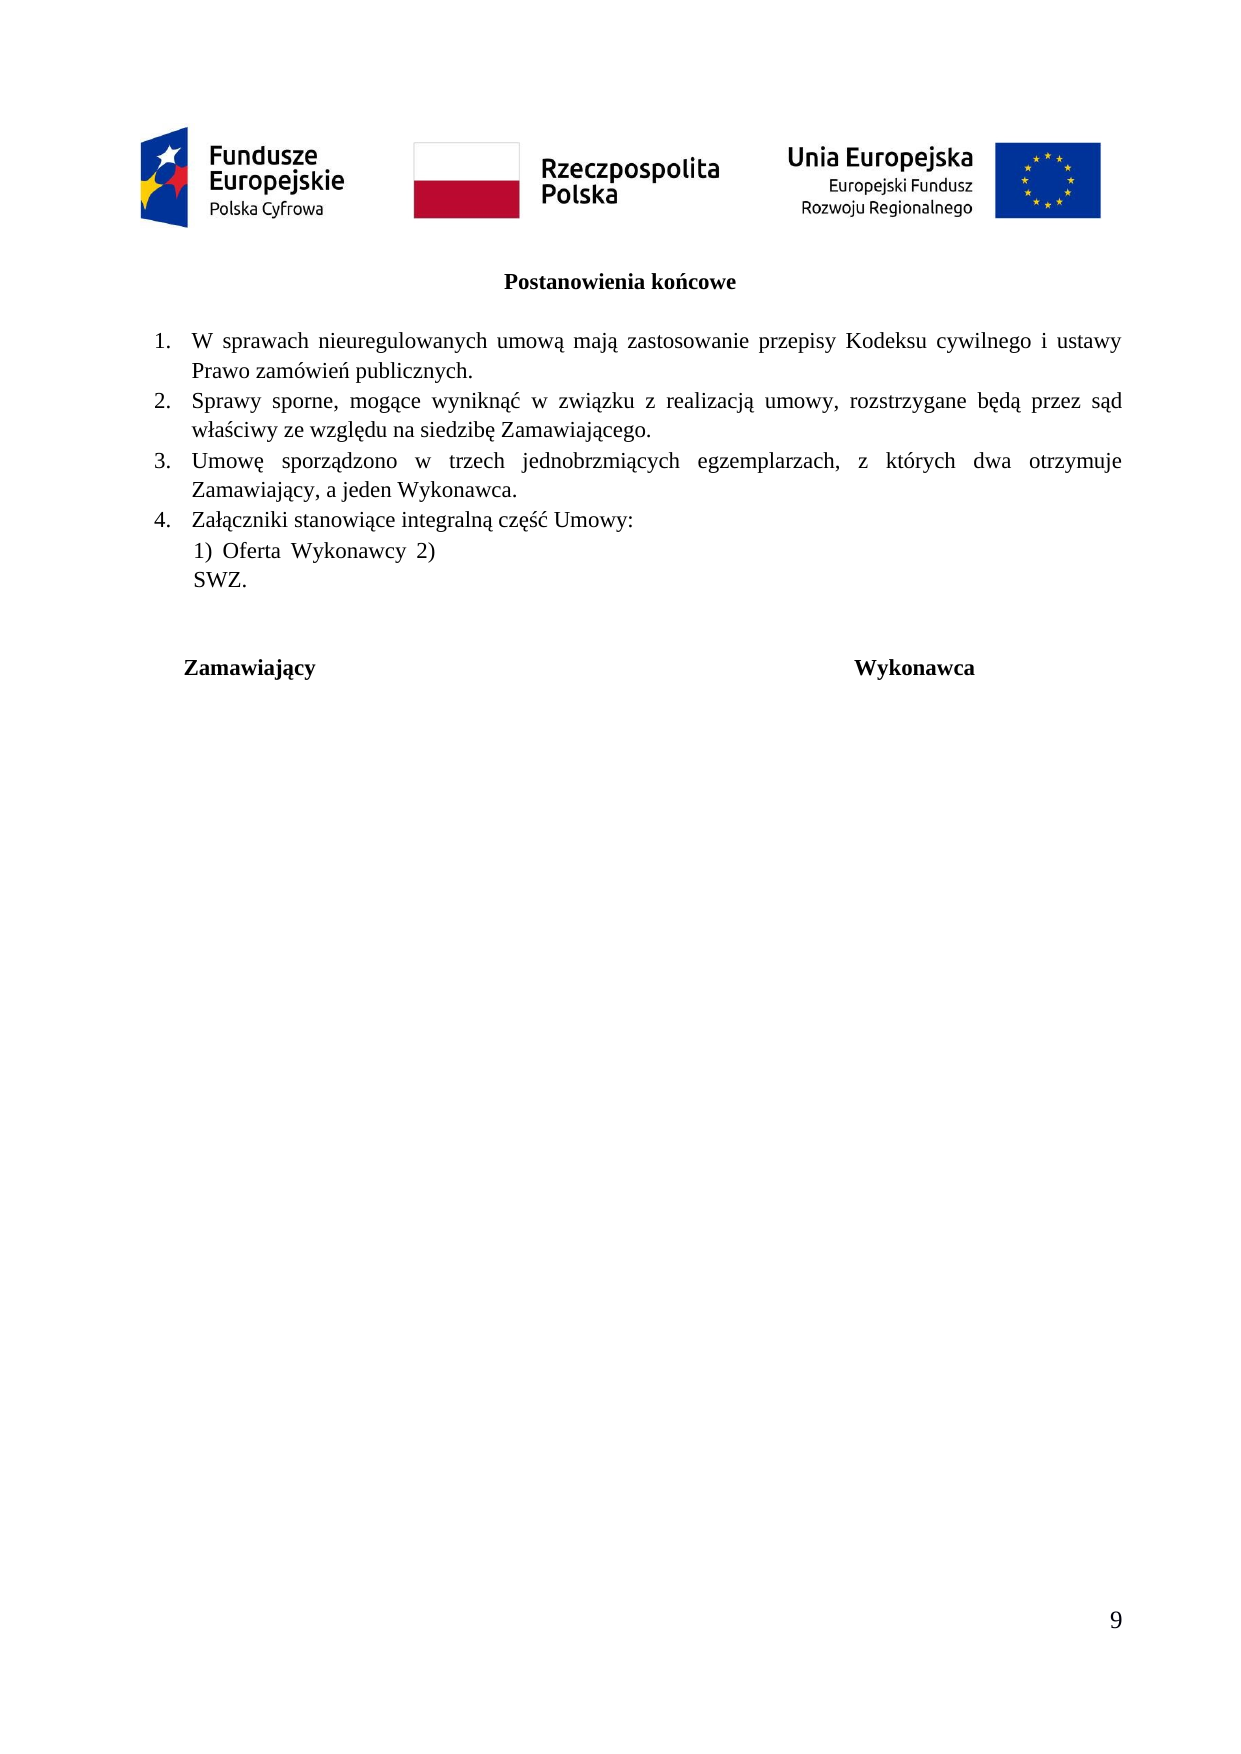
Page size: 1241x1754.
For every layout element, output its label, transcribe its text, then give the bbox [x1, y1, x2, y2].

text 1) Oferta Wykonawcy 2) SWZ. [193, 537, 436, 593]
list Załączniki stanowiące integralną część Umowy: [154, 507, 1123, 533]
list Umowę sporządzono w trzech jednobrzmiących egzemplarzach, z których dwa otrzymuje Zamawiający, a jeden Wykonawca. [154, 447, 1123, 502]
text Zamawiający Wykonawca [116, 654, 1128, 680]
text Postanowienia końcowe [118, 268, 1122, 295]
list W sprawach nieuregulowanych umową mają zastosowanie przepisy Kodeksu cywilnego i ustawy Prawo zamówień publicznych. [154, 327, 1123, 383]
list Sprawy sporne, mogące wyniknąć w związku z realizacją umowy, rozstrzygane będą przez sąd właściwy ze względu na siedzibę Zamawiającego. [154, 387, 1123, 443]
picture [118, 123, 1123, 230]
